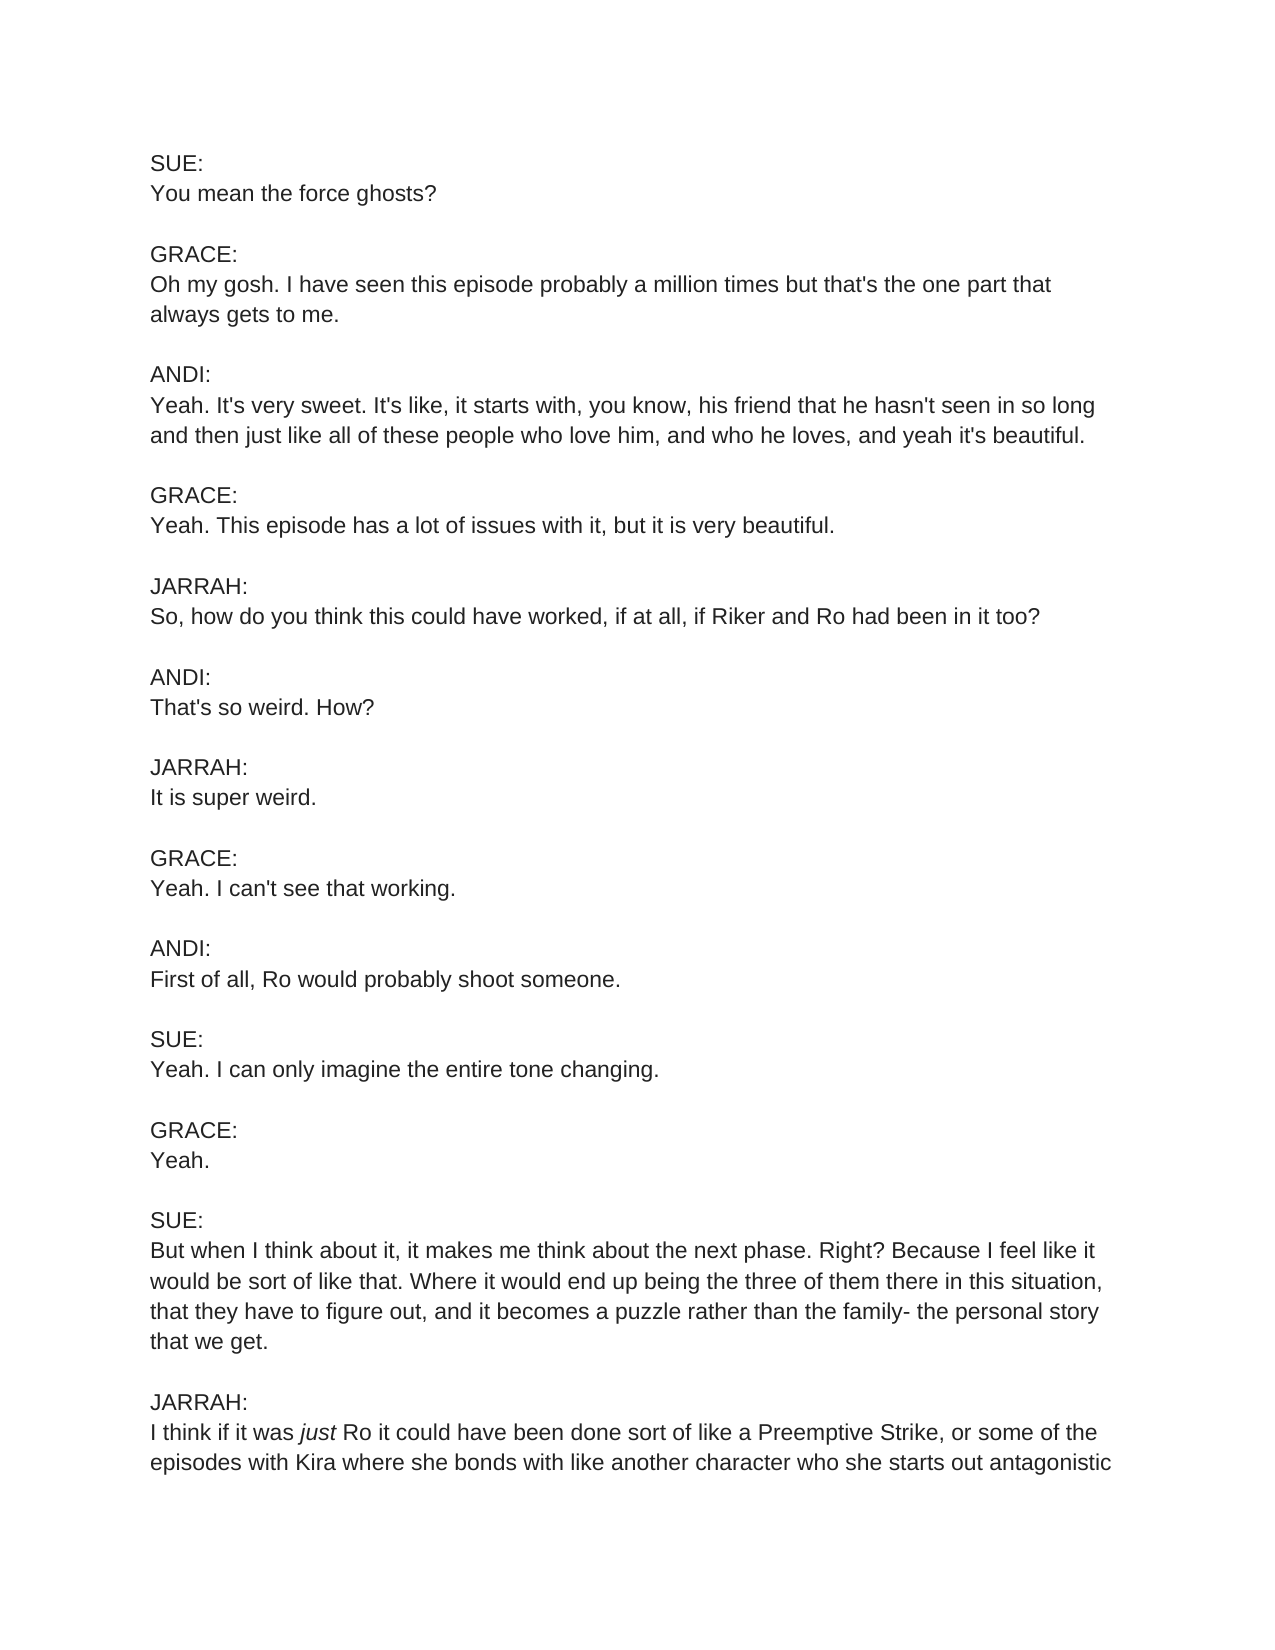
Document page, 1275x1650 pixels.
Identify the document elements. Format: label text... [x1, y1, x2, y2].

text First of all, Ro would probably shoot someone. [150, 966, 1125, 992]
text Yeah. It's very sweet. It's like, it starts with, you know, his friend that he hasn't seen in so long and then just like all of these people who love him, and who he loves, and yeah it's beautiful. [150, 392, 1125, 448]
text So, how do you think this could have worked, if at all, if Riker and Ro had been in it too? [150, 603, 1125, 629]
text SUE: [150, 150, 1125, 176]
text GRACE: [150, 482, 1125, 509]
text JARRAH: [150, 573, 1125, 599]
text Yeah. I can only imagine the entire tone changing. [150, 1056, 1125, 1083]
text JARRAH: [150, 754, 1125, 781]
text JARRAH: [150, 1388, 1125, 1415]
text Yeah. [150, 1147, 1125, 1173]
text GRACE: [150, 1117, 1125, 1143]
text SUE: [150, 1026, 1125, 1052]
text Yeah. I can't see that working. [150, 875, 1125, 901]
text GRACE: [150, 241, 1125, 267]
text But when I think about it, it makes me think about the next phase. Right? Because I feel like it would be sort of like that. Where it would end up being the three of them there in this situation, that they have to figure out, and it becomes a puzzle rather than the family- the personal story that we get. [150, 1237, 1125, 1354]
text SUE: [150, 1207, 1125, 1234]
text Oh my gosh. I have seen this episode probably a million times but that's the one part that always gets to me. [150, 271, 1125, 327]
text You mean the force ghosts? [150, 180, 1125, 207]
text Yeah. This episode has a lot of issues with it, but it is very beautiful. [150, 512, 1125, 539]
text That's so weird. How? [150, 694, 1125, 720]
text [150, 1419, 1125, 1475]
text GRACE: [150, 845, 1125, 871]
text ANDI: [150, 361, 1125, 388]
text It is super weird. [150, 784, 1125, 811]
text ANDI: [150, 663, 1125, 690]
text ANDI: [150, 935, 1125, 962]
